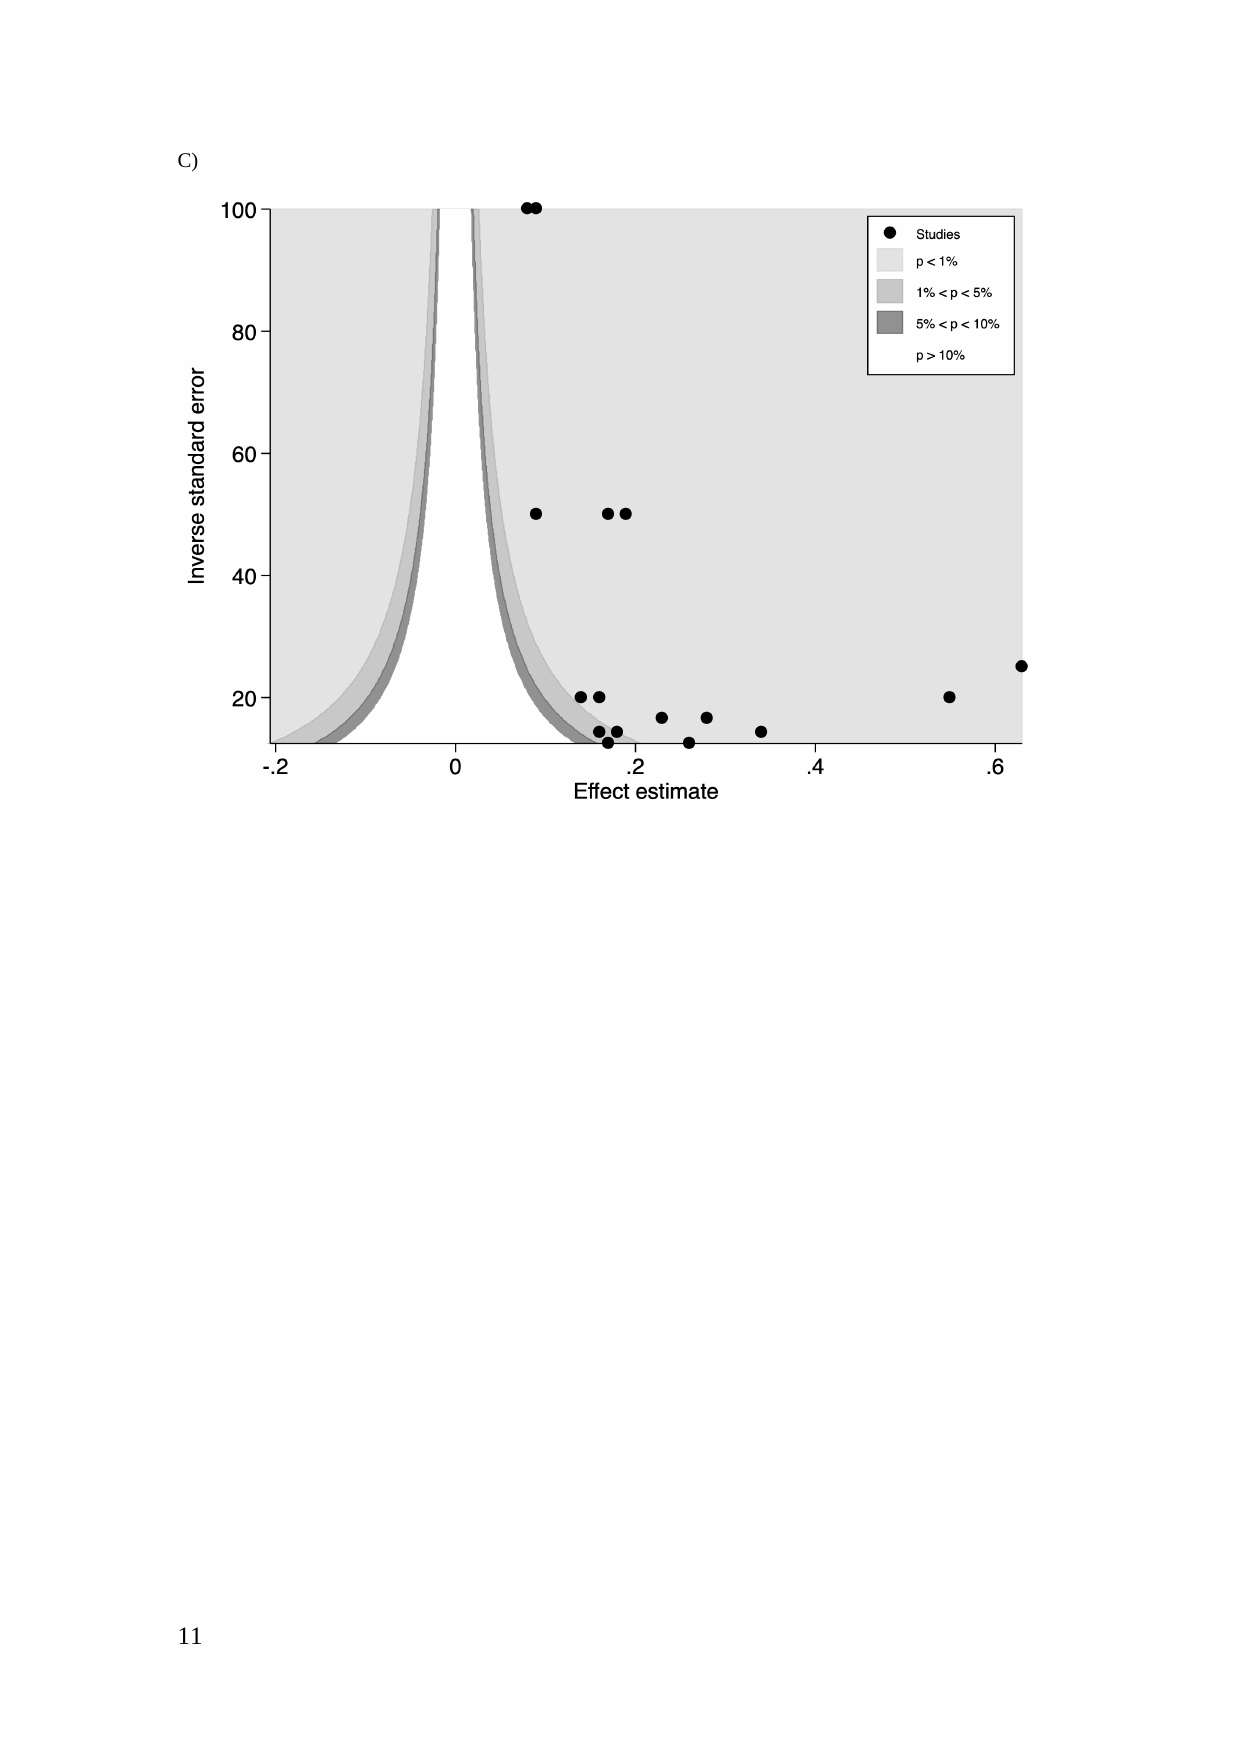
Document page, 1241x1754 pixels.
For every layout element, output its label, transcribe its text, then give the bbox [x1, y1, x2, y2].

text C) [177, 148, 1063, 172]
picture [177, 195, 1033, 814]
